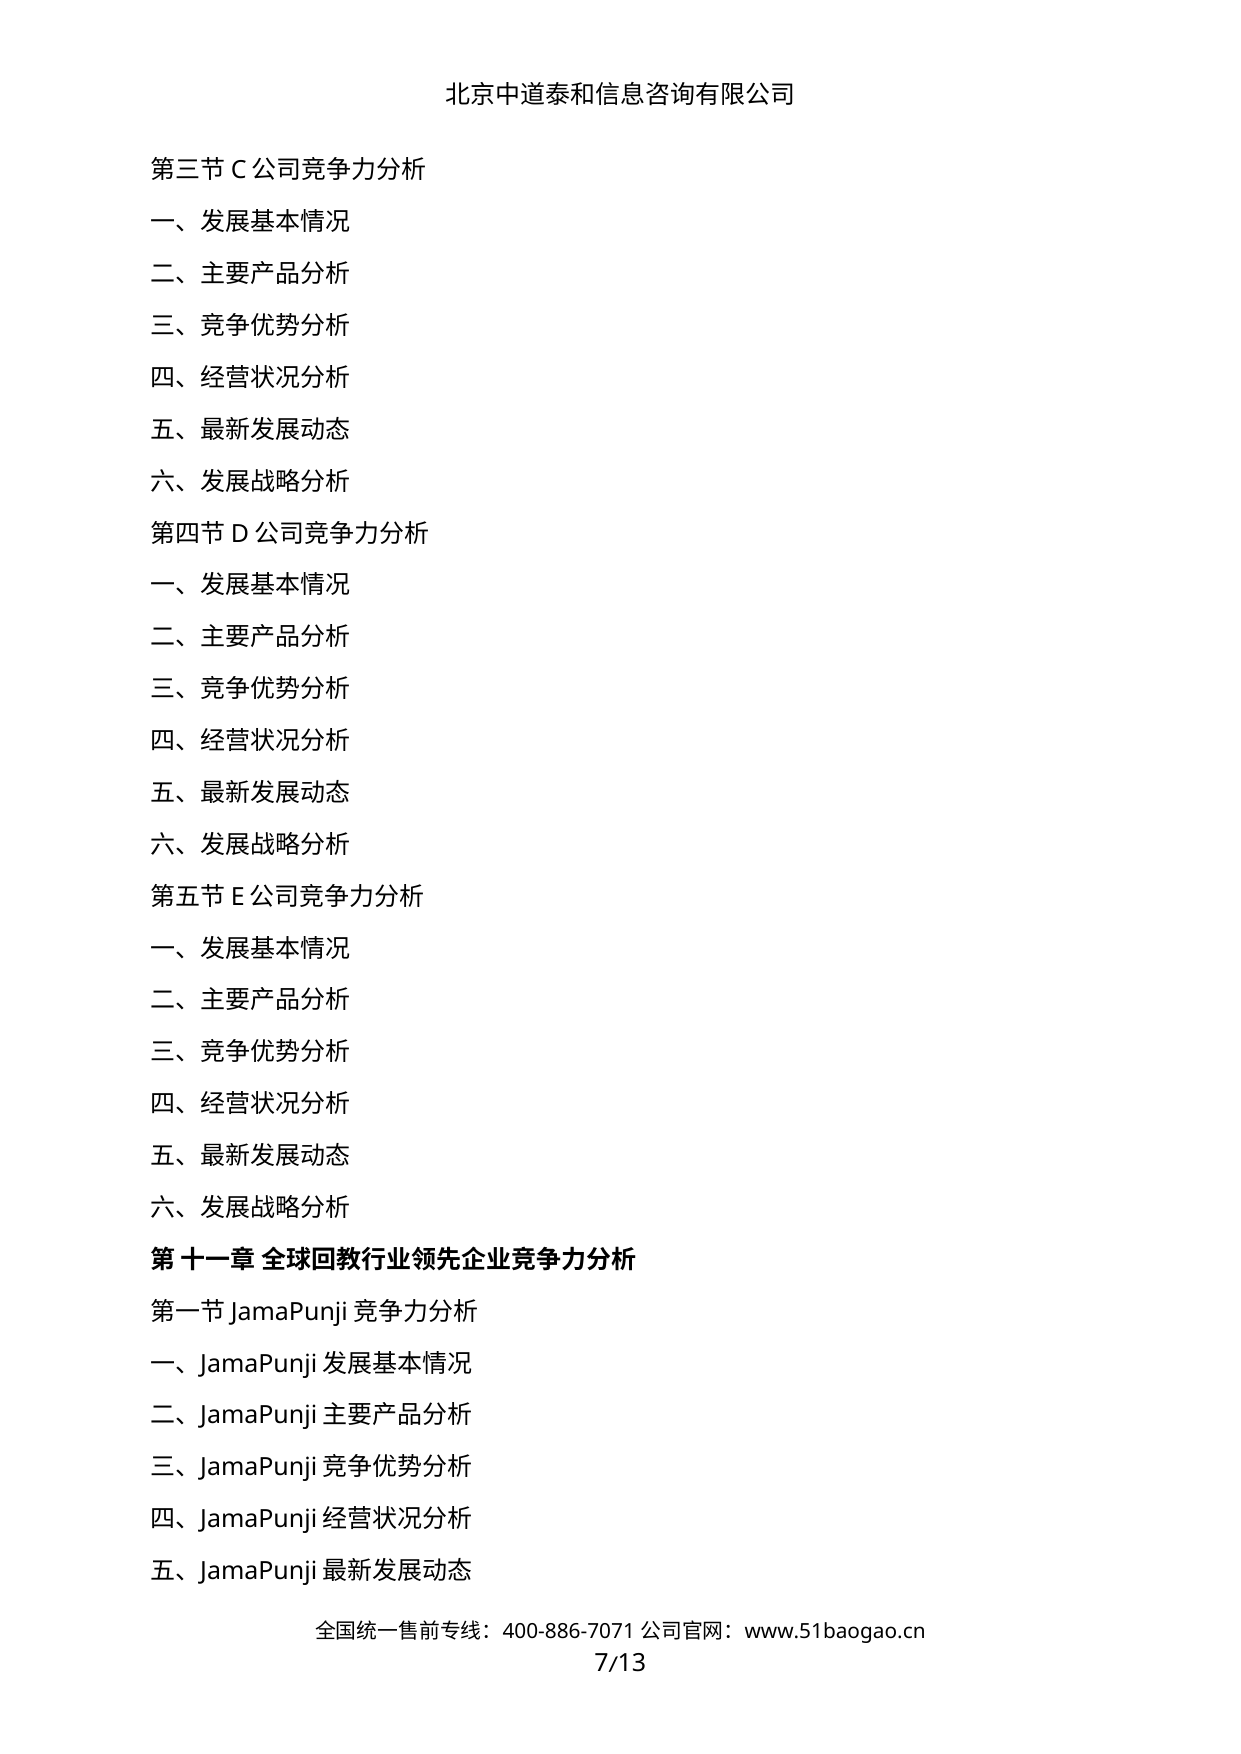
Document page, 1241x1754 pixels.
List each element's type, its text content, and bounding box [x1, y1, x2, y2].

text 四、经营状况分析 [150, 1084, 1090, 1120]
text 六、发展战略分析 [150, 1187, 1090, 1224]
text 二、JamaPunji主要产品分析 [150, 1395, 1090, 1431]
text 二、主要产品分析 [150, 254, 1090, 290]
text 第四节 D公司竞争力分析 [150, 513, 1090, 549]
text 一、JamaPunji发展基本情况 [150, 1343, 1090, 1379]
text 一、发展基本情况 [150, 565, 1090, 601]
text 三、竞争优势分析 [150, 669, 1090, 705]
text 二、主要产品分析 [150, 617, 1090, 653]
text 第 十一章 全球回教行业领先企业竞争力分析 [150, 1239, 1090, 1276]
text 五、JamaPunji最新发展动态 [150, 1551, 1090, 1587]
text 第三节 C公司竞争力分析 [150, 150, 1090, 186]
text 六、发展战略分析 [150, 824, 1090, 861]
text 三、竞争优势分析 [150, 306, 1090, 342]
text 五、最新发展动态 [150, 1136, 1090, 1172]
text 一、发展基本情况 [150, 202, 1090, 238]
text 六、发展战略分析 [150, 461, 1090, 497]
text 三、竞争优势分析 [150, 1032, 1090, 1068]
text 五、最新发展动态 [150, 409, 1090, 446]
text 第五节 E公司竞争力分析 [150, 876, 1090, 912]
text 五、最新发展动态 [150, 772, 1090, 809]
text 二、主要产品分析 [150, 980, 1090, 1016]
text 三、JamaPunji竞争优势分析 [150, 1447, 1090, 1483]
text 第一节 JamaPunji竞争力分析 [150, 1291, 1090, 1327]
text 一、发展基本情况 [150, 928, 1090, 964]
text 四、JamaPunji经营状况分析 [150, 1499, 1090, 1535]
text 四、经营状况分析 [150, 357, 1090, 394]
text 四、经营状况分析 [150, 721, 1090, 757]
